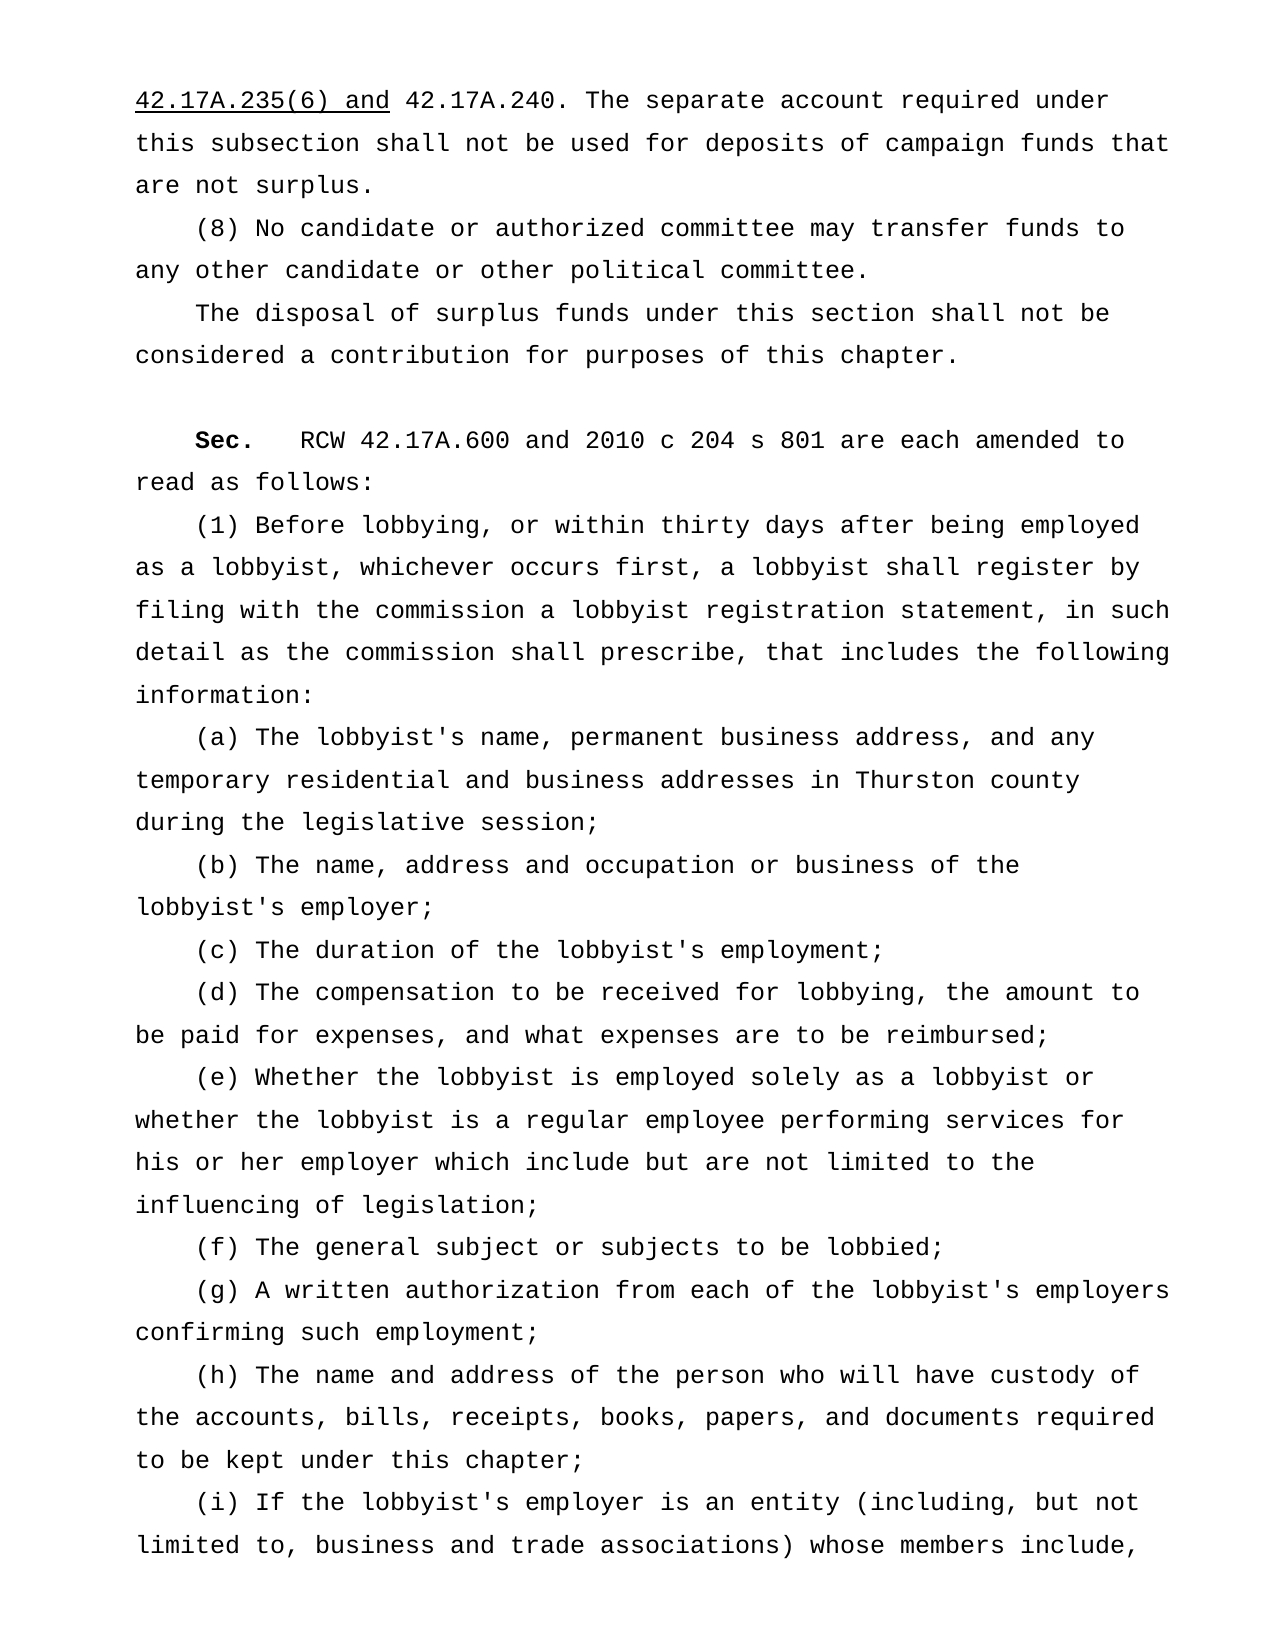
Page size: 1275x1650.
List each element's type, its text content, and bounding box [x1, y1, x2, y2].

text (f) The general subject or subjects to be lobbied; [135, 1222, 1170, 1264]
text The disposal of surplus funds under this section shall not be considered a contribution for purposes of this chapter. [135, 287, 1170, 372]
text (1) Before lobbying, or within thirty days after being employed as a lobbyist, whichever occurs first, a lobbyist shall register by filing with the commission a lobbyist registration statement, in such detail as the commission shall prescribe, that includes the following information: [135, 499, 1170, 712]
text (g) A written authorization from each of the lobbyist's employers confirming such employment; [135, 1264, 1170, 1349]
text (d) The compensation to be received for lobbying, the amount to be paid for expenses, and what expenses are to be reimbursed; [135, 967, 1170, 1052]
text (a) The lobbyist's name, permanent business address, and any temporary residential and business addresses in Thurston county during the legislative session; [135, 712, 1170, 839]
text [135, 1477, 1170, 1562]
text (h) The name and address of the person who will have custody of the accounts, bills, receipts, books, papers, and documents required to be kept under this chapter; [135, 1349, 1170, 1477]
text Sec. RCW 42.17A.600 and 2010 c 204 s 801 are each amended to read as follows: [135, 414, 1170, 499]
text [135, 75, 1170, 202]
text (b) The name, address and occupation or business of the lobbyist's employer; [135, 839, 1170, 924]
text (c) The duration of the lobbyist's employment; [135, 924, 1170, 967]
text (8) No candidate or authorized committee may transfer funds to any other candidate or other political committee. [135, 202, 1170, 287]
text (e) Whether the lobbyist is employed solely as a lobbyist or whether the lobbyist is a regular employee performing services for his or her employer which include but are not limited to the influencing of legislation; [135, 1052, 1170, 1222]
